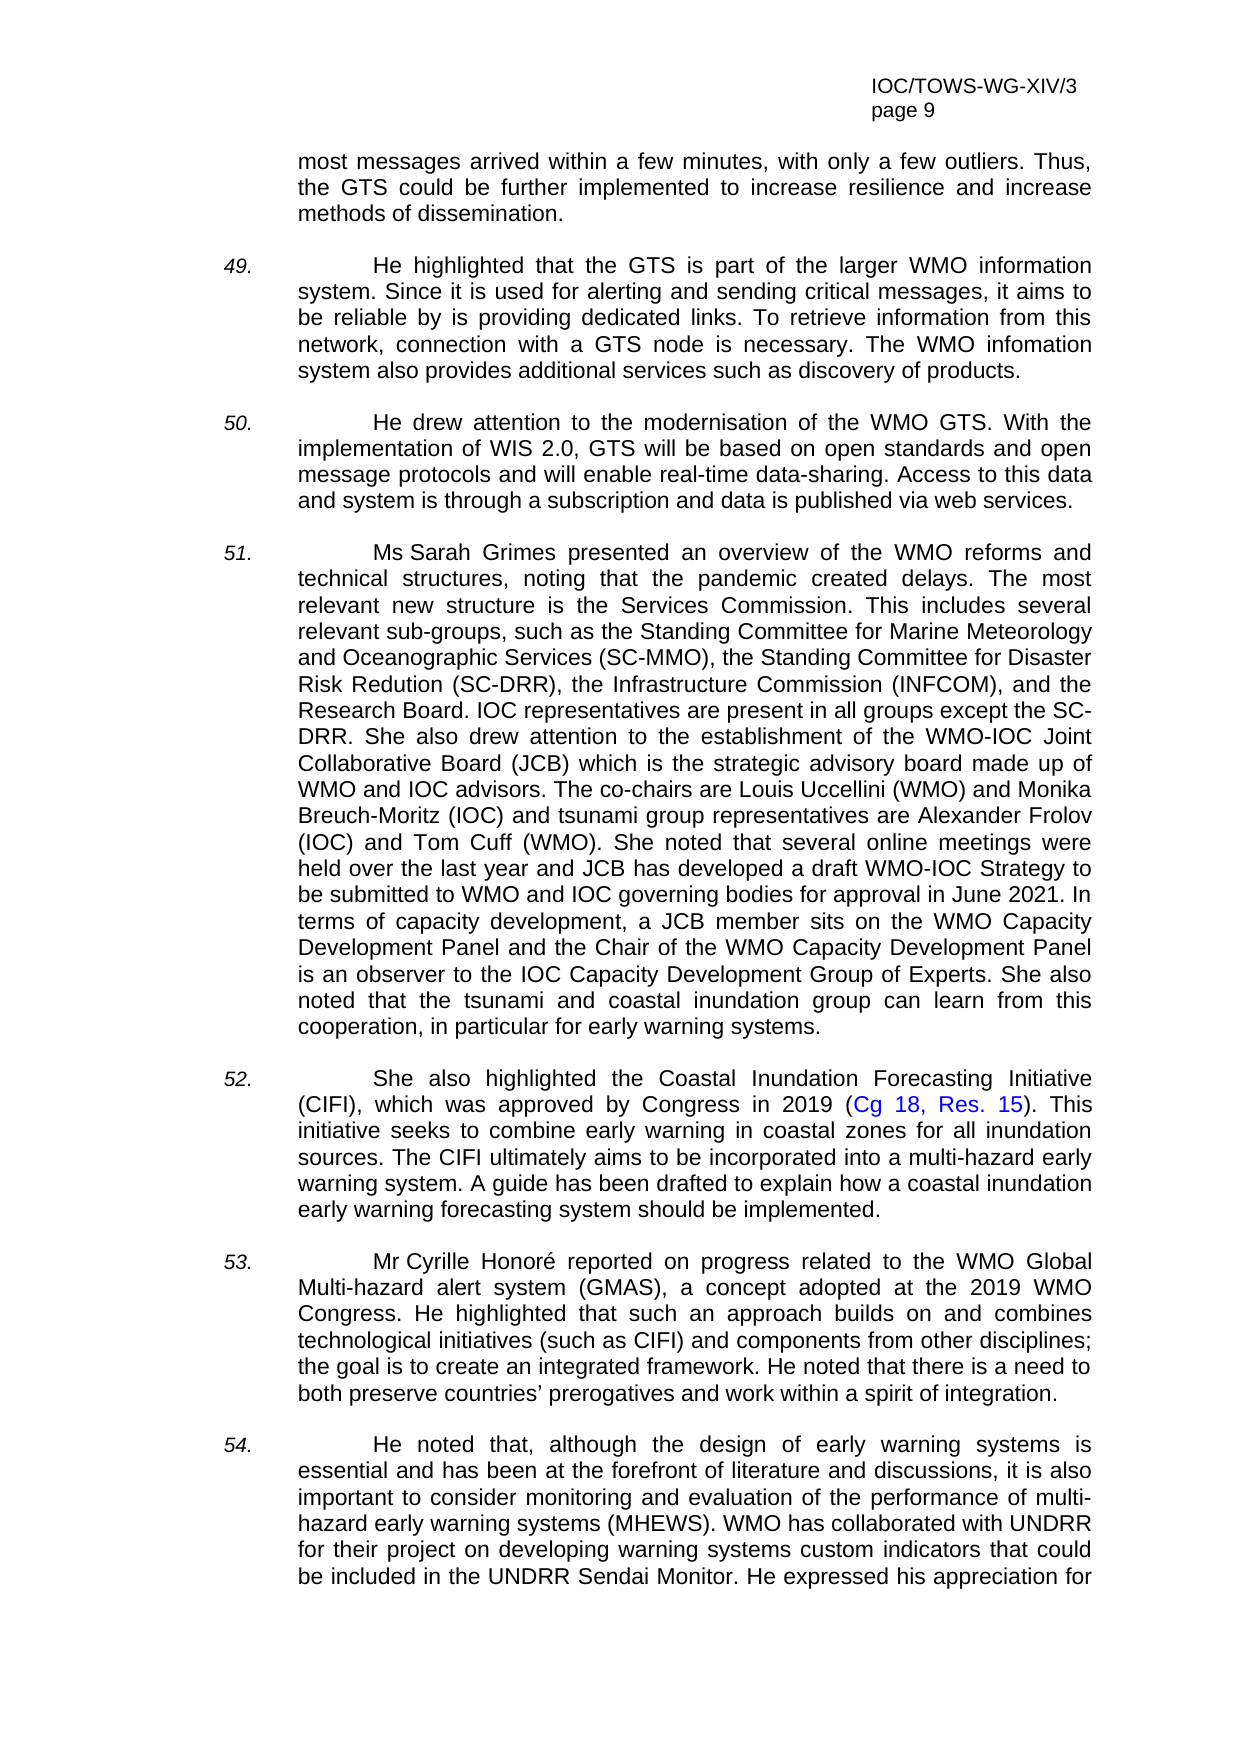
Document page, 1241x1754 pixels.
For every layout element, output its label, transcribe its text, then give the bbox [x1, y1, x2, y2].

list Mr Cyrille Honoré reported on progress related to the WMO Global Multi-hazard alert system (GMAS), a concept adopted at the 2019 WMO Congress. He highlighted that such an approach builds on and combines technological initiatives (such as CIFI) and components from other disciplines; the goal is to create an integrated framework. He noted that there is a need to both preserve countries’ prerogatives and work within a spirit of integration. [224, 1248, 1093, 1406]
list He drew attention to the modernisation of the WMO GTS. With the implementation of WIS 2.0, GTS will be based on open standards and open message protocols and will enable real-time data-sharing. Access to this data and system is through a subscription and data is published via web services. [224, 408, 1093, 514]
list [224, 148, 1093, 227]
list She also highlighted the Coastal Inundation Forecasting Initiative (CIFI), which was approved by Congress in 2019 (Cg 18, Res. 15). This initiative seeks to combine early warning in coastal zones for all inundation sources. The CIFI ultimately aims to be incorporated into a multi-hazard early warning system. A guide has been drafted to explain how a coastal inundation early warning forecasting system should be implemented. [224, 1064, 1093, 1223]
list Ms Sarah Grimes presented an overview of the WMO reforms and technical structures, noting that the pandemic created delays. The most relevant new structure is the Services Commission. This includes several relevant sub-groups, such as the Standing Committee for Marine Meteorology and Oceanographic Services (SC-MMO), the Standing Committee for Disaster Risk Redution (SC-DRR), the Infrastructure Commission (INFCOM), and the Research Board. IOC representatives are present in all groups except the SC-DRR. She also drew attention to the establishment of the WMO-IOC Joint Collaborative Board (JCB) which is the strategic advisory board made up of WMO and IOC advisors. The co-chairs are Louis Uccellini (WMO) and Monika Breuch-Moritz (IOC) and tsunami group representatives are Alexander Frolov (IOC) and Tom Cuff (WMO). She noted that several online meetings were held over the last year and JCB has developed a draft WMO-IOC Strategy to be submitted to WMO and IOC governing bodies for approval in June 2021. In terms of capacity development, a JCB member sits on the WMO Capacity Development Panel and the Chair of the WMO Capacity Development Panel is an observer to the IOC Capacity Development Group of Experts. She also noted that the tsunami and coastal inundation group can learn from this cooperation, in particular for early warning systems. [224, 539, 1093, 1039]
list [224, 1431, 1093, 1589]
list He highlighted that the GTS is part of the larger WMO information system. Since it is used for alerting and sending critical messages, it aims to be reliable by is providing dedicated links. To retrieve information from this network, connection with a GTS node is necessary. The WMO infomation system also provides additional services such as discovery of products. [224, 252, 1093, 383]
